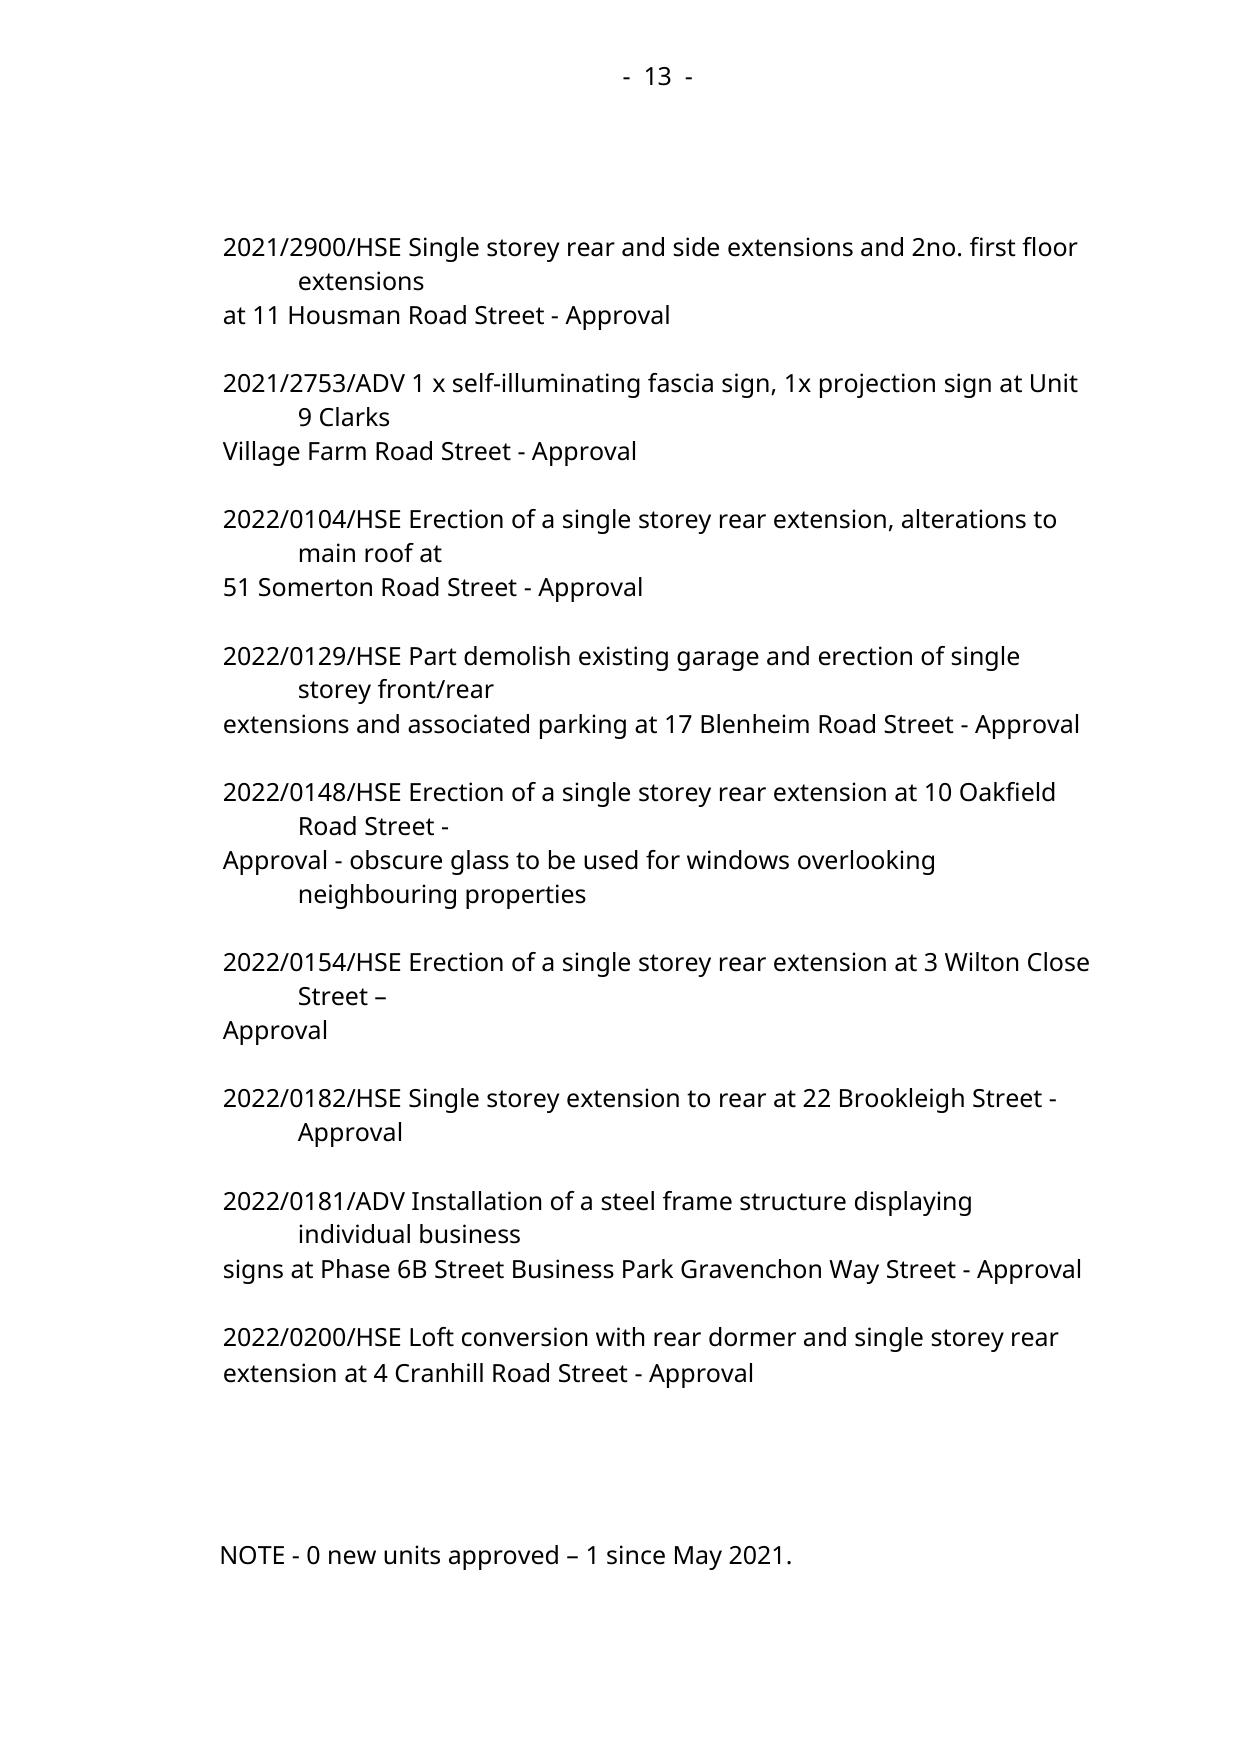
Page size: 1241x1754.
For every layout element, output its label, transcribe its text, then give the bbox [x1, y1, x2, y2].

text NOTE - 0 new units approved – 1 since May 2021. [148, 1537, 1092, 1571]
text Village Farm Road Street - Approval [223, 434, 1092, 468]
text - 13 - [223, 59, 1092, 93]
text at 11 Housman Road Street - Approval [223, 297, 1092, 332]
text 2022/0104/HSE Erection of a single storey rear extension, alterations to main roof at [223, 502, 1092, 570]
text 2022/0182/HSE Single storey extension to rear at 22 Brookleigh Street - Approval [223, 1081, 1092, 1149]
text Approval [223, 1013, 1092, 1047]
text Approval - obscure glass to be used for windows overlooking neighbouring properties [223, 842, 1092, 911]
text 2022/0181/ADV Installation of a steel frame structure displaying individual business [223, 1183, 1092, 1251]
text signs at Phase 6B Street Business Park Gravenchon Way Street - Approval [223, 1251, 1092, 1285]
text 2022/0154/HSE Erection of a single storey rear extension at 3 Wilton Close Street – [223, 945, 1092, 1013]
text 2021/2900/HSE Single storey rear and side extensions and 2no. first floor extensions [223, 229, 1092, 297]
text extensions and associated parking at 17 Blenheim Road Street - Approval [223, 706, 1092, 740]
text 2022/0129/HSE Part demolish existing garage and erection of single storey front/rear [223, 638, 1092, 706]
text 2022/0200/HSE Loft conversion with rear dormer and single storey rear extension at 4 Cranhill Road Street - Approval [223, 1319, 1092, 1390]
text 2022/0148/HSE Erection of a single storey rear extension at 10 Oakfield Road Street - [223, 774, 1092, 842]
text 51 Somerton Road Street - Approval [223, 570, 1092, 604]
text 2021/2753/ADV 1 x self-illuminating fascia sign, 1x projection sign at Unit 9 Clarks [223, 366, 1092, 434]
